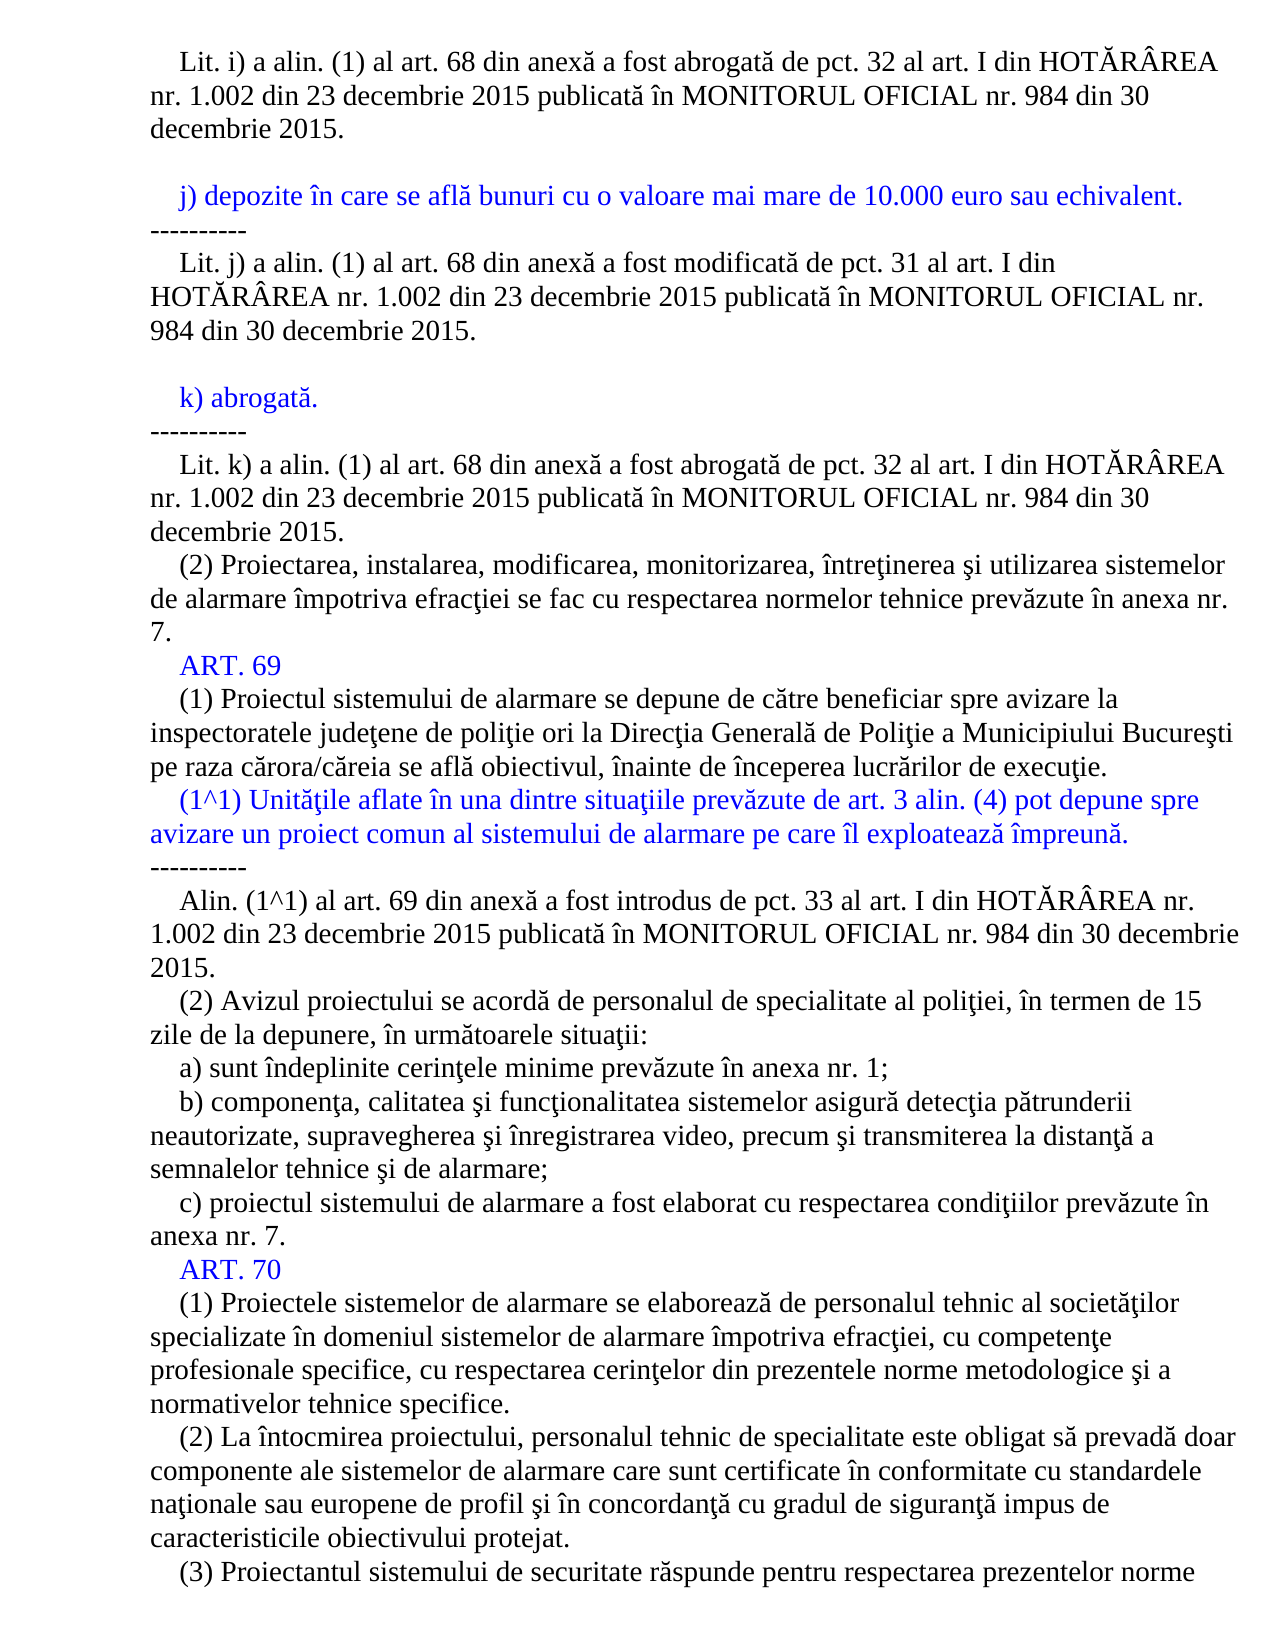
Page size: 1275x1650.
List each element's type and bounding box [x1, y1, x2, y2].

text [150, 44, 1240, 1587]
